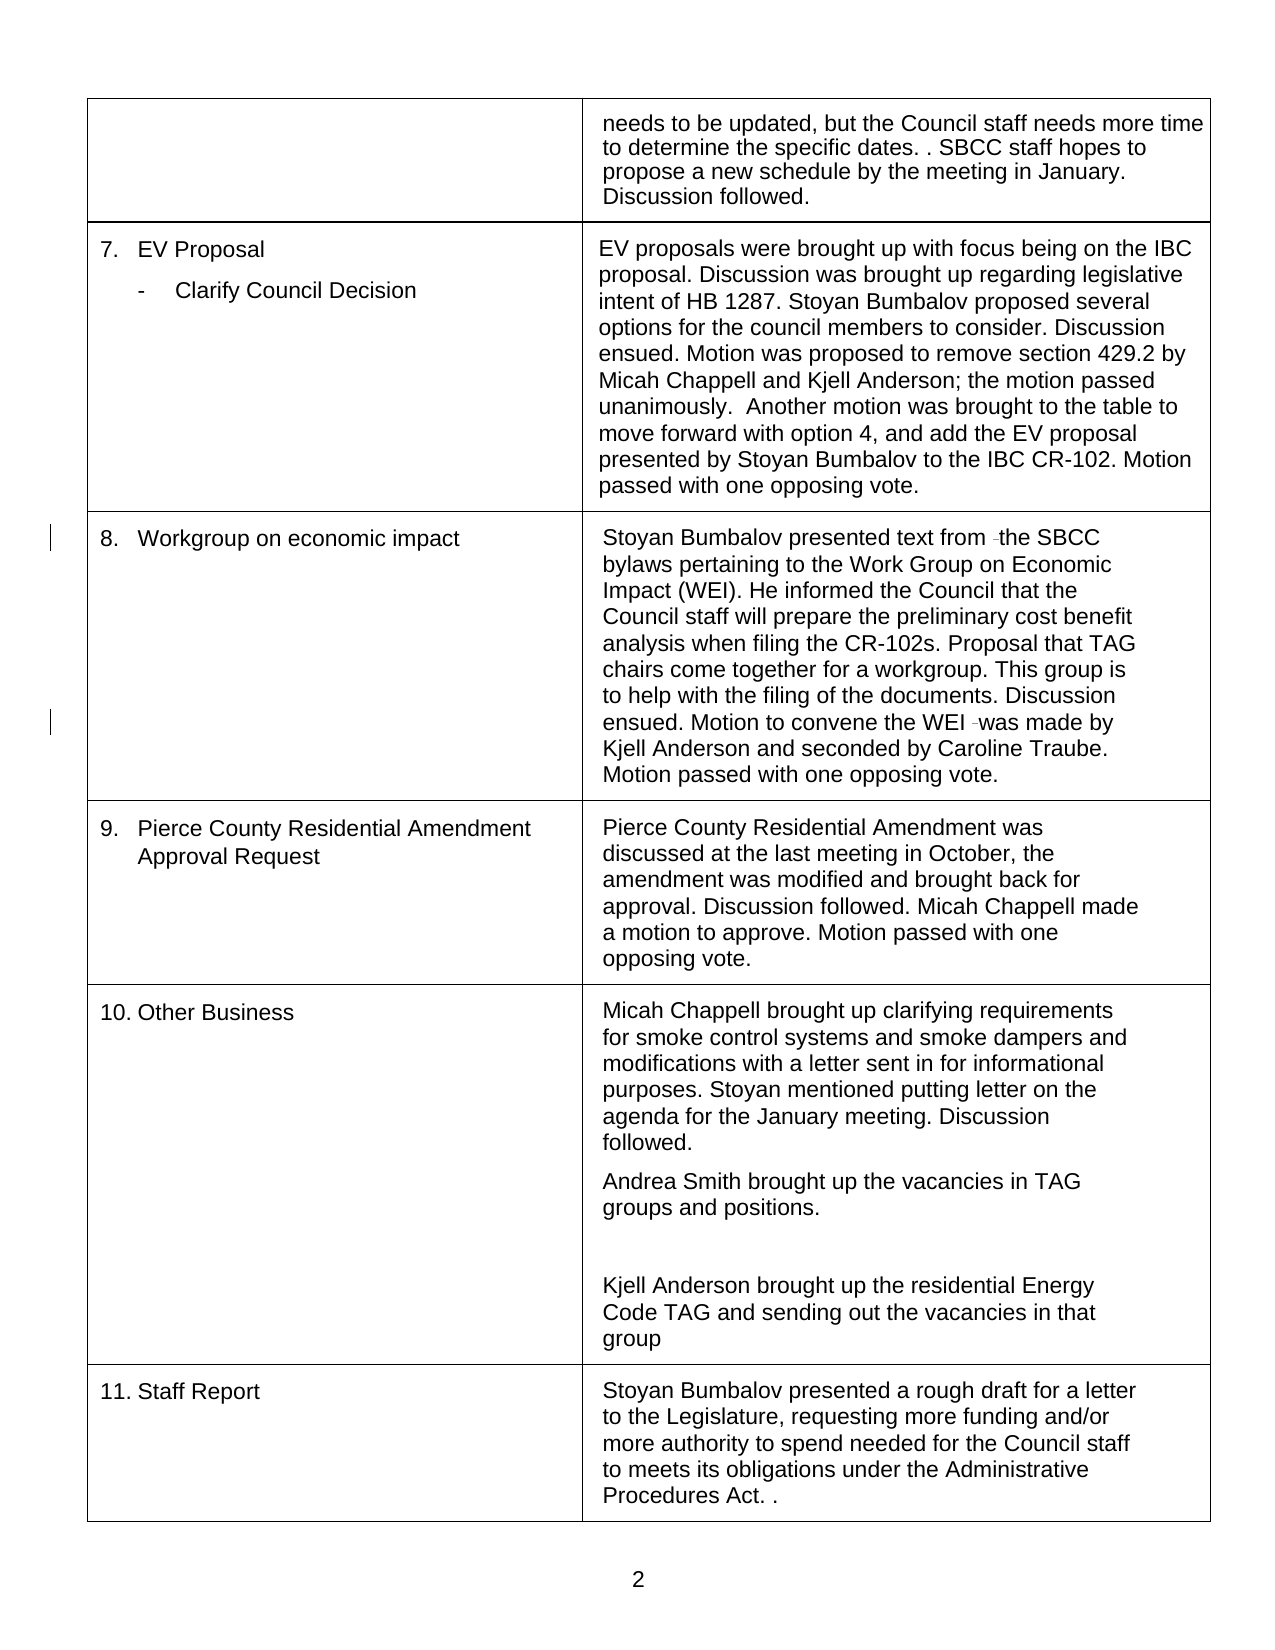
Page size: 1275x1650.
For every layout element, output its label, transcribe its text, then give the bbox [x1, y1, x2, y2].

table_cell Stoyan Bumbalov presented a rough draft for a letter to the Legislature, requesting more funding and/or more authority to spend needed for the Council staff to meets its obligations under the Administrative Procedures Act. . [583, 1365, 1210, 1521]
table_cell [583, 99, 1210, 221]
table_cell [88, 99, 582, 221]
table_cell EV proposals were brought up with focus being on the IBC proposal. Discussion was brought up regarding legislative intent of HB 1287. Stoyan Bumbalov proposed several options for the council members to consider. Discussion ensued. Motion was proposed to remove section 429.2 by Micah Chappell and Kjell Anderson; the motion passed unanimously. Another motion was brought to the table to move forward with option 4, and add the EV proposal presented by Stoyan Bumbalov to the IBC CR-102. Motion passed with one opposing vote. [583, 223, 1210, 511]
table_cell EV Proposal Clarify Council Decision [88, 223, 582, 511]
table_cell Other Business [88, 985, 582, 1364]
table_cell Stoyan Bumbalov presented text from the SBCC bylaws pertaining to the Work Group on Economic Impact (WEI). He informed the Council that the Council staff will prepare the preliminary cost benefit analysis when filing the CR-102s. Proposal that TAG chairs come together for a workgroup. This group is to help with the filing of the documents. Discussion ensued. Motion to convene the WEI was made by Kjell Anderson and seconded by Caroline Traube. Motion passed with one opposing vote. [583, 512, 1210, 800]
table_cell Micah Chappell brought up clarifying requirements for smoke control systems and smoke dampers and modifications with a letter sent in for informational purposes. Stoyan mentioned putting letter on the agenda for the January meeting. Discussion followed. Andrea Smith brought up the vacancies in TAG groups and positions. Kjell Anderson brought up the residential Energy Code TAG and sending out the vacancies in that group [583, 985, 1210, 1364]
table_cell Pierce County Residential Amendment Approval Request [88, 801, 582, 984]
table_cell Staff Report [88, 1365, 582, 1521]
table_cell Pierce County Residential Amendment was discussed at the last meeting in October, the amendment was modified and brought back for approval. Discussion followed. Micah Chappell made a motion to approve. Motion passed with one opposing vote. [583, 801, 1210, 984]
table_cell Workgroup on economic impact [88, 512, 582, 800]
